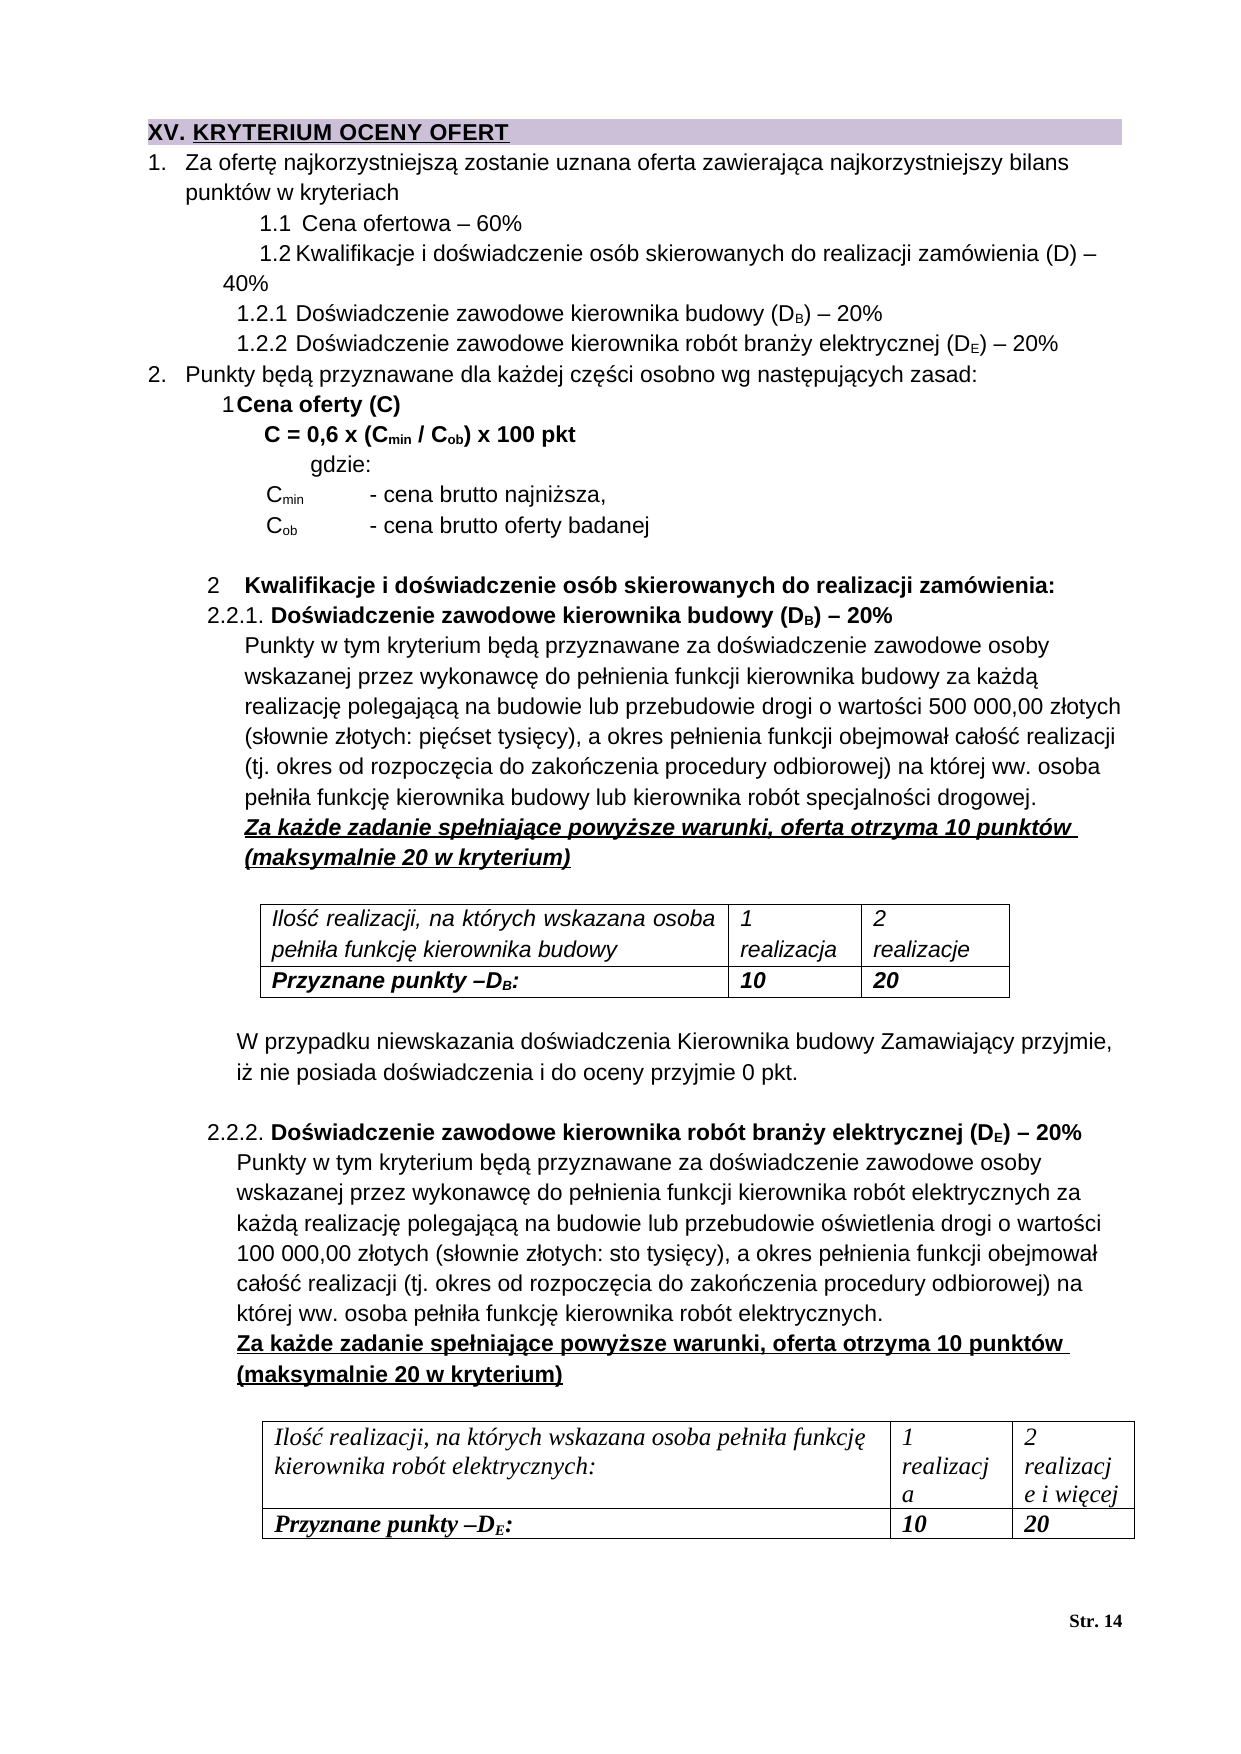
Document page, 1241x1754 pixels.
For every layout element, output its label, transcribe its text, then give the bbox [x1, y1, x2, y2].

text Cmin - cena brutto najniższa, [266, 481, 1122, 508]
text Za każde zadanie spełniające powyższe warunki, oferta otrzyma 10 punktów (maksymalnie 20 w kryterium) [236, 1330, 1122, 1387]
table_cell 20 [1013, 1509, 1134, 1538]
list Cena ofertowa – 60% [223, 209, 1122, 236]
table_cell Przyznane punkty –DB: [261, 967, 728, 997]
table_header Ilość realizacji, na których wskazana osoba pełniła funkcję kierownika robót elektrycznych: [263, 1422, 890, 1508]
table_cell 10 [891, 1509, 1012, 1538]
list Cena oferty (C) [222, 391, 1122, 417]
text Punkty w tym kryterium będą przyznawane za doświadczenie zawodowe osoby wskazanej przez wykonawcę do pełnienia funkcji kierownika robót elektrycznych za każdą realizację polegającą na budowie lub przebudowie oświetlenia drogi o wartości 100 000,00 złotych (słownie złotych: sto tysięcy), a okres pełnienia funkcji obejmował całość realizacji (tj. okres od rozpoczęcia do zakończenia procedury odbiorowej) na której ww. osoba pełniła funkcję kierownika robót elektrycznych. [236, 1149, 1122, 1326]
table_header 1 realizacja [891, 1422, 1012, 1508]
table_header 1 realizacja [729, 905, 861, 966]
list Kwalifikacje i doświadczenie osób skierowanych do realizacji zamówienia: [207, 572, 1122, 598]
text 2.2.1. Doświadczenie zawodowe kierownika budowy (DB) – 20% [207, 602, 1122, 628]
table_cell Przyznane punkty –DE: [263, 1509, 890, 1538]
text C = 0,6 x (Cmin / Cob) x 100 pkt [251, 421, 1122, 447]
text Cob - cena brutto oferty badanej [266, 512, 1122, 538]
table_cell 10 [729, 967, 861, 997]
list Za ofertę najkorzystniejszą zostanie uznana oferta zawierająca najkorzystniejszy bilans punktów w kryteriach [148, 149, 1122, 206]
text gdzie: [310, 451, 1122, 477]
table_header Ilość realizacji, na których wskazana osoba pełniła funkcję kierownika budowy [261, 905, 728, 966]
table_header 2 realizacje i więcej [1013, 1422, 1134, 1508]
subtitle XV. KRYTERIUM OCENY OFERT [148, 119, 1122, 145]
table_header 2 realizacje [862, 905, 1009, 966]
text 2.2.2. Doświadczenie zawodowe kierownika robót branży elektrycznej (DE) – 20% [207, 1119, 1122, 1145]
text W przypadku niewskazania doświadczenia Kierownika budowy Zamawiający przyjmie, iż nie posiada doświadczenia i do oceny przyjmie 0 pkt. [236, 1028, 1122, 1085]
table_cell 20 [862, 967, 1009, 997]
list Doświadczenie zawodowe kierownika robót branży elektrycznej (DE) – 20% [223, 330, 1122, 357]
list Punkty będą przyznawane dla każdej części osobno wg następujących zasad: [148, 361, 1122, 387]
list Doświadczenie zawodowe kierownika budowy (DB) – 20% [223, 300, 1122, 326]
list Kwalifikacje i doświadczenie osób skierowanych do realizacji zamówienia (D) – 40% [223, 240, 1122, 296]
text Punkty w tym kryterium będą przyznawane za doświadczenie zawodowe osoby wskazanej przez wykonawcę do pełnienia funkcji kierownika budowy za każdą realizację polegającą na budowie lub przebudowie drogi o wartości 500 000,00 złotych (słownie złotych: pięćset tysięcy), a okres pełnienia funkcji obejmował całość realizacji (tj. okres od rozpoczęcia do zakończenia procedury odbiorowej) na której ww. osoba pełniła funkcję kierownika budowy lub kierownika robót specjalności drogowej. [244, 632, 1122, 810]
text Za każde zadanie spełniające powyższe warunki, oferta otrzyma 10 punktów (maksymalnie 20 w kryterium) [244, 814, 1122, 870]
